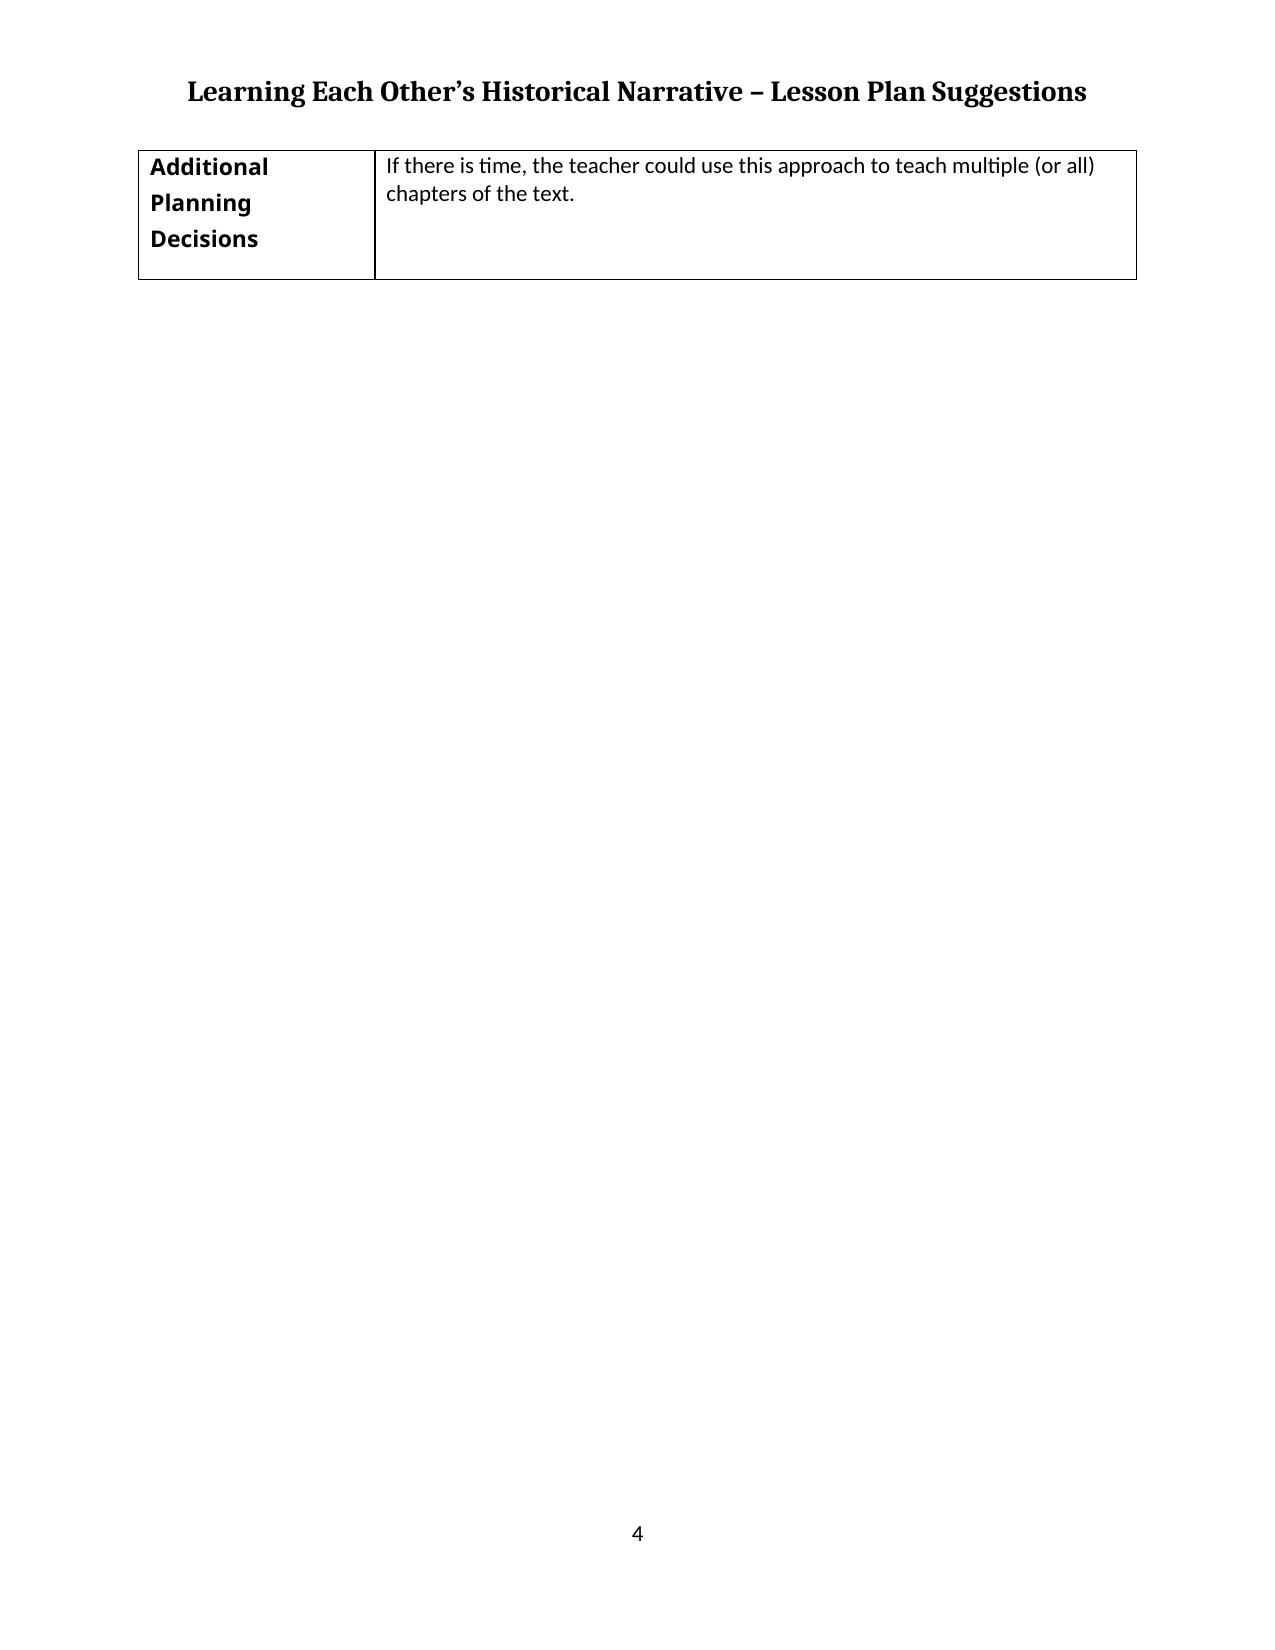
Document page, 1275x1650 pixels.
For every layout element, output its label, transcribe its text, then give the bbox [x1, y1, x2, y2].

table_cell Additional Planning Decisions [139, 151, 374, 279]
table_cell If there is time, the teacher could use this approach to teach multiple (or all) chapters of the text. [376, 151, 1136, 279]
